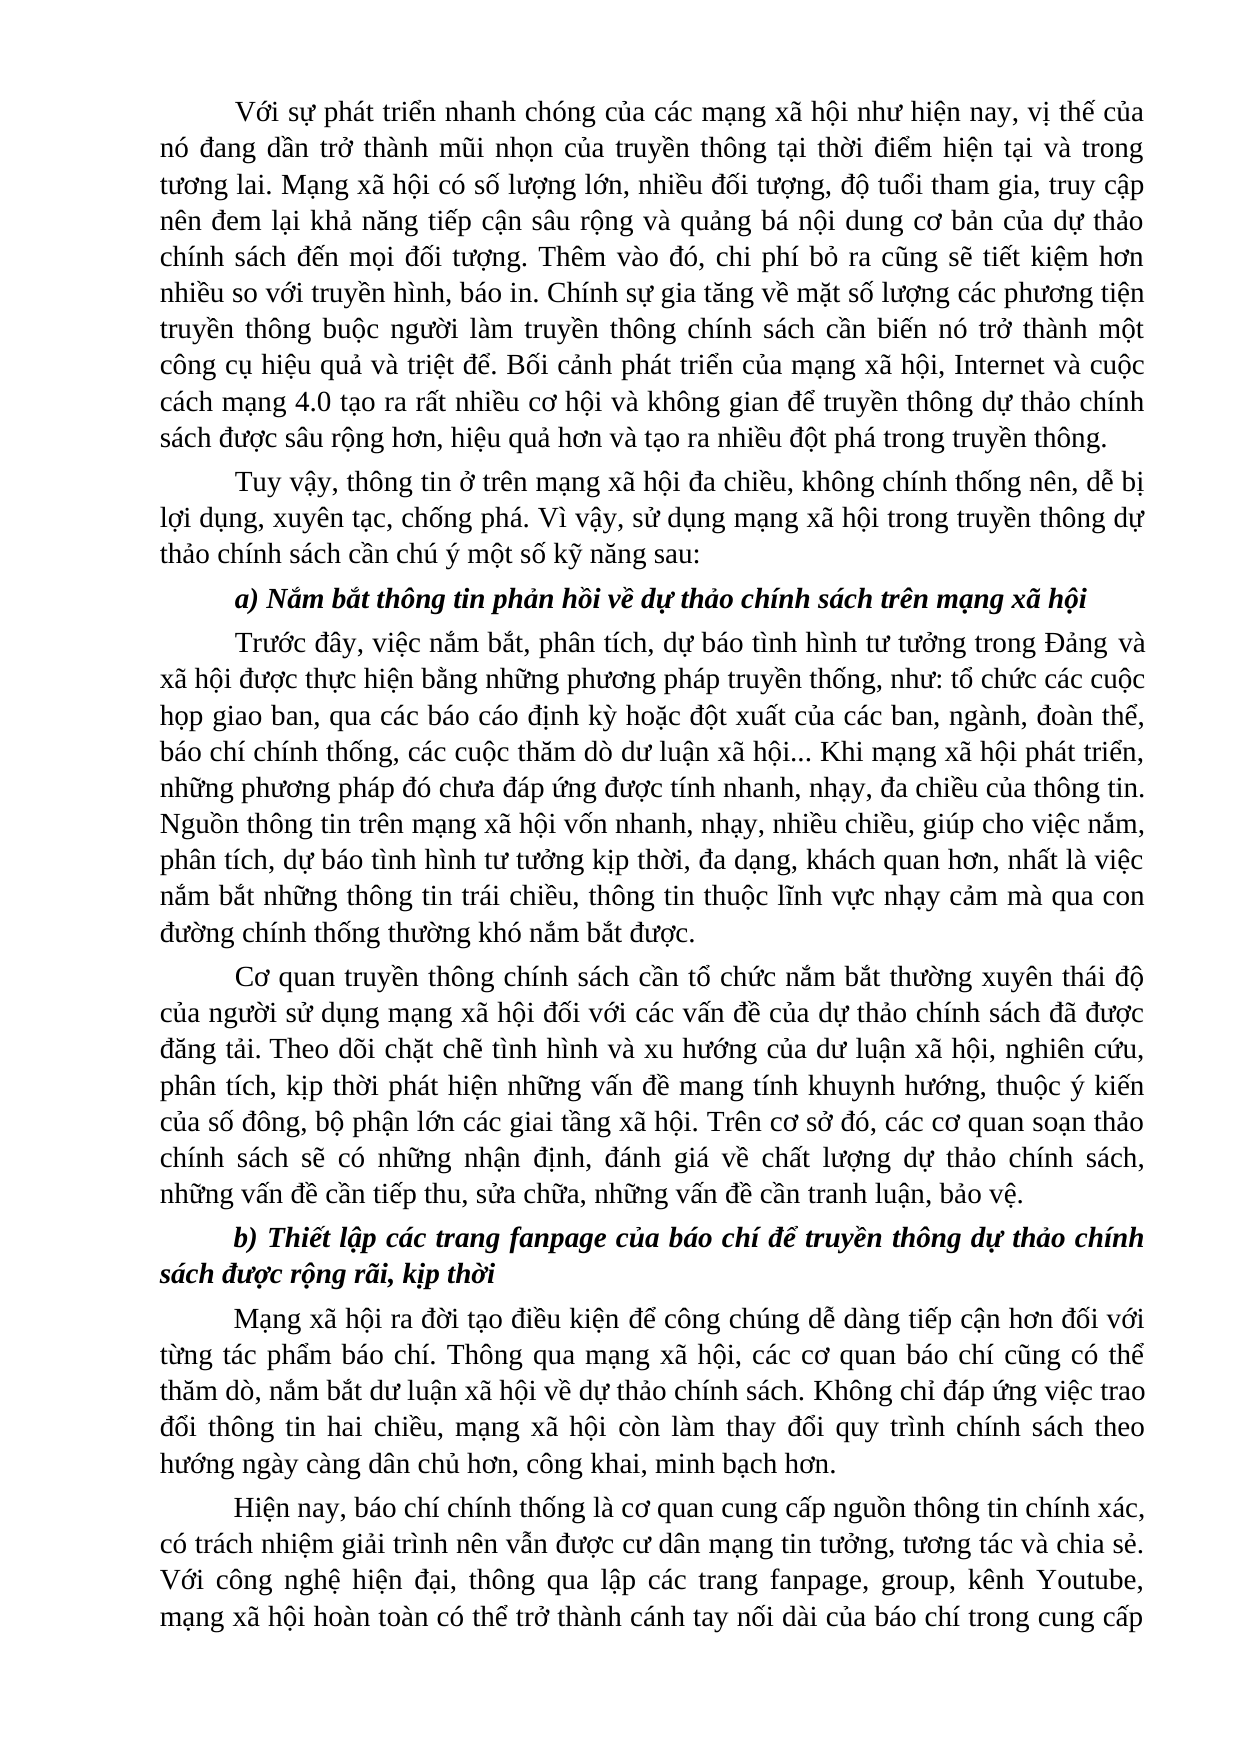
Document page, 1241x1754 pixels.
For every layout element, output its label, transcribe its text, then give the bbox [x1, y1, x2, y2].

text Tuy vậy, thông tin ở trên mạng xã hội đa chiều, không chính thống nên, dễ bị lợi dụng, xuyên tạc, chống phá. Vì vậy, sử dụng mạng xã hội trong truyền thông dự thảo chính sách cần chú ý một số kỹ năng sau: [159, 464, 1146, 570]
text Mạng xã hội ra đời tạo điều kiện để công chúng dễ dàng tiếp cận hơn đối với từng tác phẩm báo chí. Thông qua mạng xã hội, các cơ quan báo chí cũng có thể thăm dò, nắm bắt dư luận xã hội về dự thảo chính sách. Không chỉ đáp ứng việc trao đổi thông tin hai chiều, mạng xã hội còn làm thay đổi quy trình chính sách theo hướng ngày càng dân chủ hơn, công khai, minh bạch hơn. [159, 1301, 1146, 1351]
text Với sự phát triển nhanh chóng của các mạng xã hội như hiện nay, vị thế của nó đang dần trở thành mũi nhọn của truyền thông tại thời điểm hiện tại và trong tương lai. Mạng xã hội có số lượng lớn, nhiều đối tượng, độ tuổi tham gia, truy cập nên đem lại khả năng tiếp cận sâu rộng và quảng bá nội dung cơ bản của dự thảo chính sách đến mọi đối tượng. Thêm vào đó, chi phí bỏ ra cũng sẽ tiết kiệm hơn nhiều so với truyền hình, báo in. Chính sự gia tăng về mặt số lượng các phương tiện truyền thông buộc người làm truyền thông chính sách cần biến nó trở thành một công cụ hiệu quả và triệt để. Bối cảnh phát triển của mạng xã hội, Internet và cuộc cách mạng 4.0 tạo ra rất nhiều cơ hội và không gian để truyền thông dự thảo chính sách được sâu rộng hơn, hiệu quả hơn và tạo ra nhiều đột phá trong truyền thông. [159, 94, 1146, 453]
text Cơ quan truyền thông chính sách cần tổ chức nắm bắt thường xuyên thái độ của người sử dụng mạng xã hội đối với các vấn đề của dự thảo chính sách đã được đăng tải. Theo dõi chặt chẽ tình hình và xu hướng của dư luận xã hội, nghiên cứu, phân tích, kịp thời phát hiện những vấn đề mang tính khuynh hướng, thuộc ý kiến của số đông, bộ phận lớn các giai tầng xã hội. Trên cơ sở đó, các cơ quan soạn thảo chính sách sẽ có những nhận định, đánh giá về chất lượng dự thảo chính sách, những vấn đề cần tiếp thu, sửa chữa, những vấn đề cần tranh luận, bảo vệ. [159, 959, 1146, 1209]
text Trước đây, việc nắm bắt, phân tích, dự báo tình hình tư tưởng trong Đảng và xã hội được thực hiện bằng những phương pháp truyền thống, như: tổ chức các cuộc họp giao ban, qua các báo cáo định kỳ hoặc đột xuất của các ban, ngành, đoàn thể, báo chí chính thống, các cuộc thăm dò dư luận xã hội... Khi mạng xã hội phát triển, những phương pháp đó chưa đáp ứng được tính nhanh, nhạy, đa chiều của thông tin. Nguồn thông tin trên mạng xã hội vốn nhanh, nhạy, nhiều chiều, giúp cho việc nắm, phân tích, dự báo tình hình tư tưởng kịp thời, đa dạng, khách quan hơn, nhất là việc nắm bắt những thông tin trái chiều, thông tin thuộc lĩnh vực nhạy cảm mà qua con đường chính thống thường khó nắm bắt được. [159, 626, 1146, 948]
text a) Nắm bắt thông tin phản hồi về dự thảo chính sách trên mạng xã hội [159, 581, 1146, 614]
text b) Thiết lập các trang fanpage của báo chí để truyền thông dự thảo chính sách được rộng rãi, kịp thời [159, 1221, 1146, 1290]
text Mạng xã hội ra đời tạo điều kiện để công chúng dễ dàng tiếp cận hơn đối với từng tác phẩm báo chí. Thông qua mạng xã hội, các cơ quan báo chí cũng có thể thăm dò, nắm bắt dư luận xã hội về dự thảo chính sách. Không chỉ đáp ứng việc trao đổi thông tin hai chiều, mạng xã hội còn làm thay đổi quy trình chính sách theo hướng ngày càng dân chủ hơn, công khai, minh bạch hơn. [159, 1352, 1146, 1479]
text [159, 1490, 1146, 1632]
